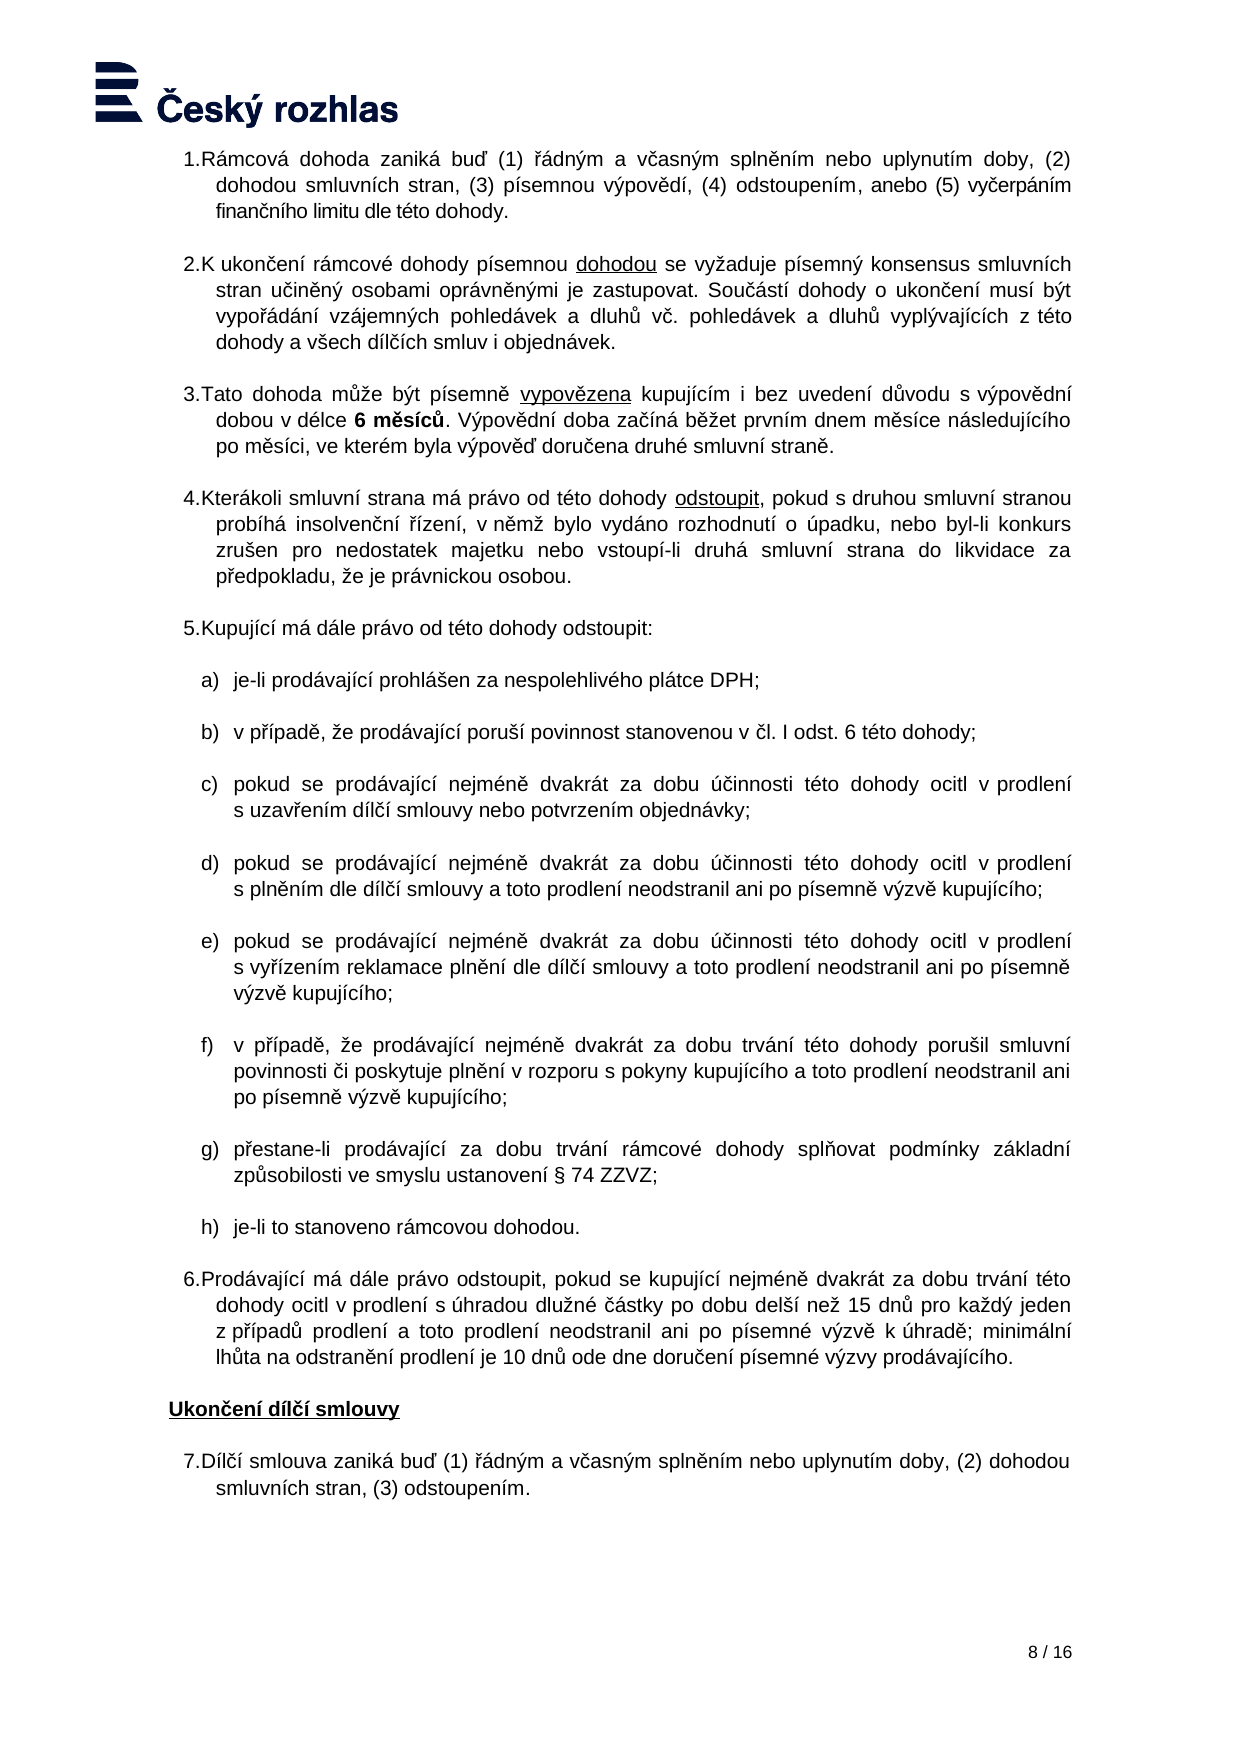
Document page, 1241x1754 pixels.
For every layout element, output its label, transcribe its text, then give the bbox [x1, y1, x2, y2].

list je-li to stanoveno rámcovou dohodou. [201, 1214, 1072, 1240]
list Rámcová dohoda zaniká buď (1) řádným a včasným splněním nebo uplynutím doby, (2) dohodou smluvních stran, (3) písemnou výpovědí, (4) odstoupením, anebo (5) vyčerpáním finančního limitu dle této dohody. [183, 146, 1072, 224]
list Prodávající má dále právo odstoupit, pokud se kupující nejméně dvakrát za dobu trvání této dohody ocitl v prodlení s úhradou dlužné částky po dobu delší než 15 dnů pro každý jeden z případů prodlení a toto prodlení neodstranil ani po písemné výzvě k úhradě; minimální lhůta na odstranění prodlení je 10 dnů ode dne doručení písemné výzvy prodávajícího. [183, 1266, 1072, 1370]
list K ukončení rámcové dohody písemnou dohodou se vyžaduje písemný konsensus smluvních stran učiněný osobami oprávněnými je zastupovat. Součástí dohody o ukončení musí být vypořádání vzájemných pohledávek a dluhů vč. pohledávek a dluhů vyplývajících z této dohody a všech dílčích smluv i objednávek. [183, 250, 1072, 354]
list pokud se prodávající nejméně dvakrát za dobu účinnosti této dohody ocitl v prodlení s plněním dle dílčí smlouvy a toto prodlení neodstranil ani po písemně výzvě kupujícího; [201, 849, 1072, 901]
list pokud se prodávající nejméně dvakrát za dobu účinnosti této dohody ocitl v prodlení s uzavřením dílčí smlouvy nebo potvrzením objednávky; [201, 771, 1072, 823]
list Dílčí smlouva zaniká buď (1) řádným a včasným splněním nebo uplynutím doby, (2) dohodou smluvních stran, (3) odstoupením. [183, 1448, 1072, 1500]
list Kupující má dále právo od této dohody odstoupit: [183, 615, 1072, 641]
list v případě, že prodávající nejméně dvakrát za dobu trvání této dohody porušil smluvní povinnosti či poskytuje plnění v rozporu s pokyny kupujícího a toto prodlení neodstranil ani po písemně výzvě kupujícího; [201, 1031, 1072, 1109]
list je-li prodávající prohlášen za nespolehlivého plátce DPH; [201, 667, 1072, 693]
list pokud se prodávající nejméně dvakrát za dobu účinnosti této dohody ocitl v prodlení s vyřízením reklamace plnění dle dílčí smlouvy a toto prodlení neodstranil ani po písemně výzvě kupujícího; [201, 927, 1072, 1005]
picture [95, 62, 398, 128]
list Ukončení dílčí smlouvy [168, 1396, 1072, 1422]
list Tato dohoda může být písemně vypovězena kupujícím i bez uvedení důvodu s výpovědní dobou v délce 6 měsíců. Výpovědní doba začíná běžet prvním dnem měsíce následujícího po měsíci, ve kterém byla výpověď doručena druhé smluvní straně. [183, 380, 1072, 458]
list v případě, že prodávající poruší povinnost stanovenou v čl. I odst. 6 této dohody; [201, 719, 1072, 745]
list Kterákoli smluvní strana má právo od této dohody odstoupit, pokud s druhou smluvní stranou probíhá insolvenční řízení, v němž bylo vydáno rozhodnutí o úpadku, nebo byl-li konkurs zrušen pro nedostatek majetku nebo vstoupí-li druhá smluvní strana do likvidace za předpokladu, že je právnickou osobou. [183, 484, 1072, 589]
list přestane-li prodávající za dobu trvání rámcové dohody splňovat podmínky základní způsobilosti ve smyslu ustanovení § 74 ZZVZ; [201, 1136, 1072, 1188]
